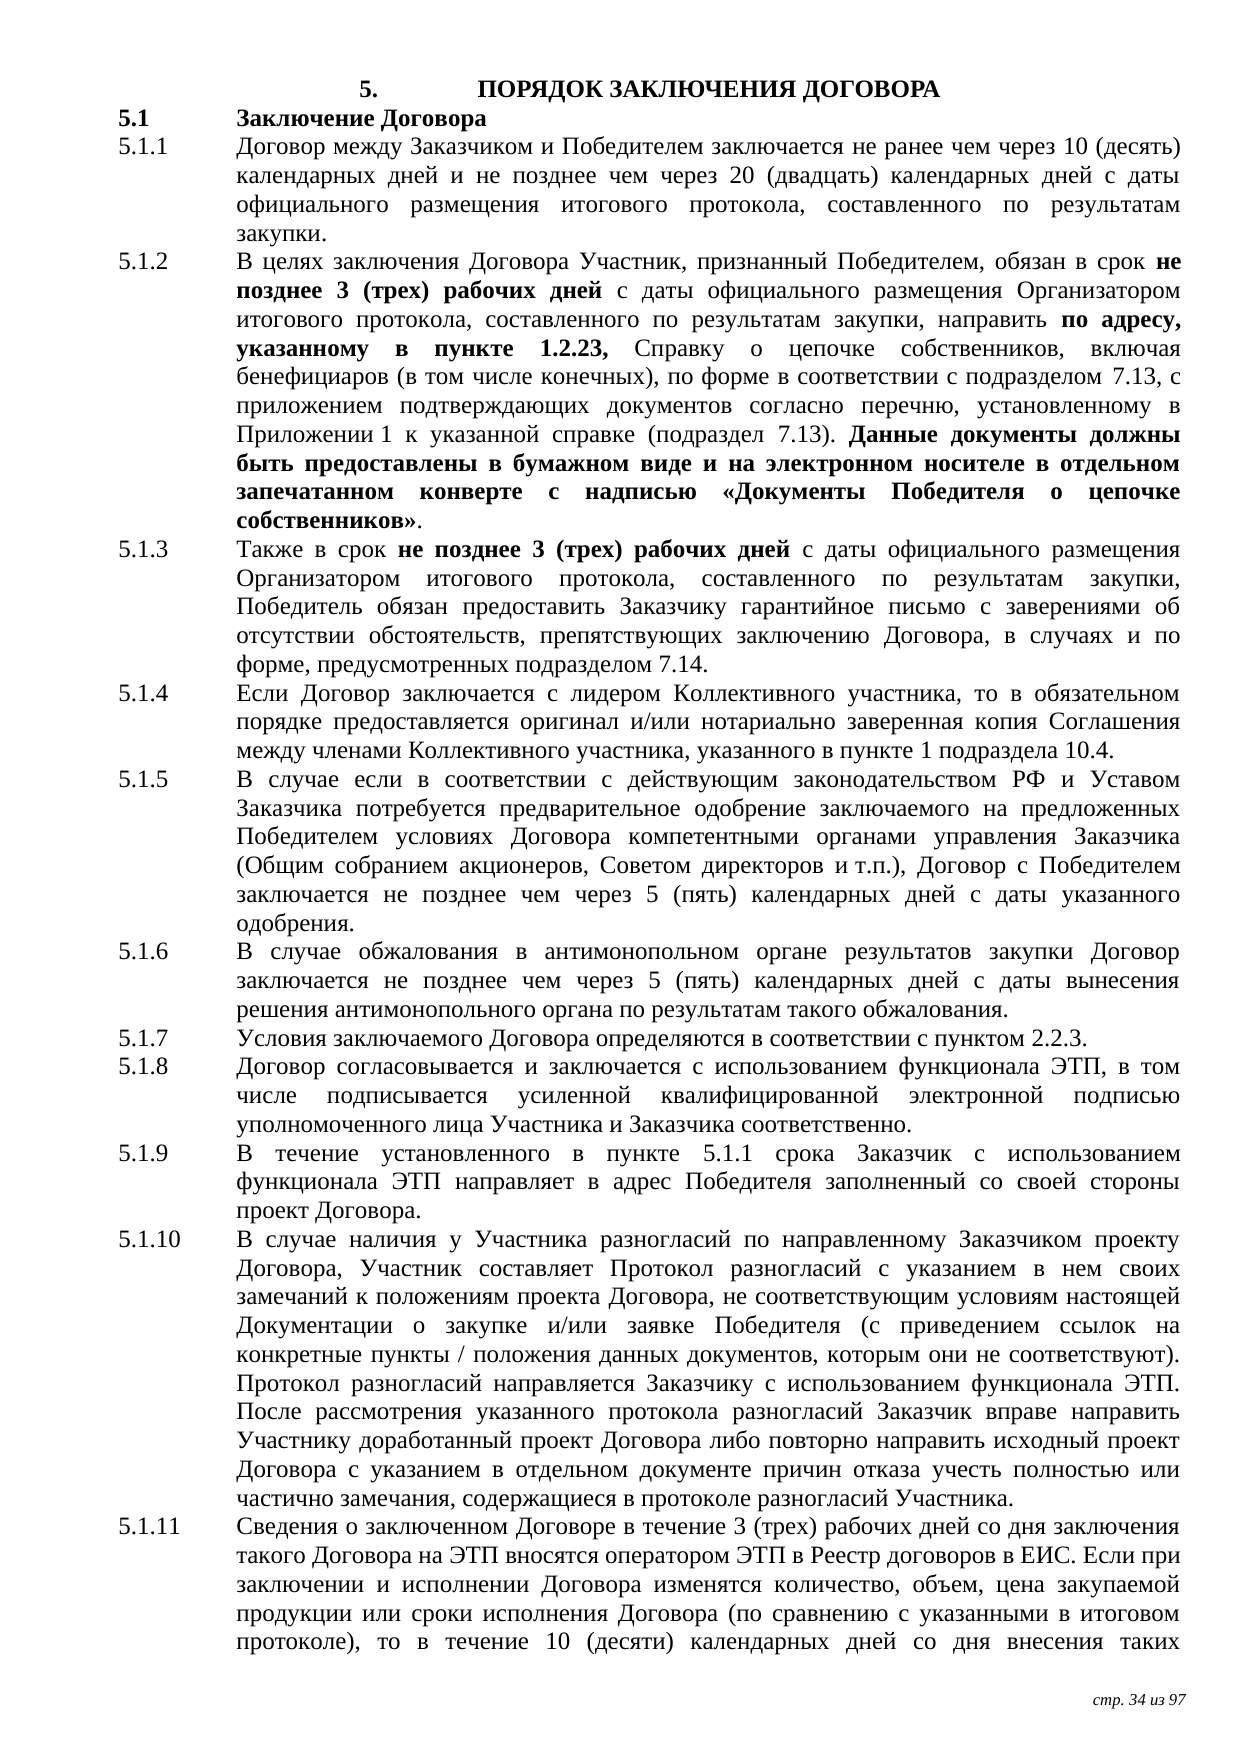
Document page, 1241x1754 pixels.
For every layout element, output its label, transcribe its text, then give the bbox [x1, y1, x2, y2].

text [118, 1511, 1181, 1655]
text В случае если в соответствии с действующим законодательством РФ и Уставом Заказчика потребуется предварительное одобрение заключаемого на предложенных Победителем условиях Договора компетентными органами управления Заказчика (Общим собранием акционеров, Советом директоров и т.п.), Договор с Победителем заключается не позднее чем через 5 (пять) календарных дней с даты указанного одобрения. [118, 764, 1181, 936]
text Договор согласовывается и заключается с использованием функционала ЭТП, в том числе подписывается усиленной квалифицированной электронной подписью уполномоченного лица Участника и Заказчика соответственно. [118, 1051, 1181, 1138]
text Договор между Заказчиком и Победителем заключается не ранее чем через 10 (десять) календарных дней и не позднее чем через 20 (двадцать) календарных дней с даты официального размещения итогового протокола, составленного по результатам закупки. [118, 131, 1181, 246]
text Условия заключаемого Договора определяются в соответствии с пунктом 2.2.3. [118, 1023, 1181, 1051]
text В целях заключения Договора Участник, признанный Победителем, обязан в срок не позднее 3 (трех) рабочих дней с даты официального размещения Организатором итогового протокола, составленного по результатам закупки, направить по адресу, указанному в пункте 1.2.23, Справку о цепочке собственников, включая бенефициаров (в том числе конечных), по форме в соответствии с подразделом 7.13, с приложением подтверждающих документов согласно перечню, установленному в Приложении 1 к указанной справке (подраздел 7.13). Данные документы должны быть предоставлены в бумажном виде и на электронном носителе в отдельном запечатанном конверте с надписью «Документы Победителя о цепочке собственников». [118, 246, 1181, 534]
text В случае наличия у Участника разногласий по направленному Заказчиком проекту Договора, Участник составляет Протокол разногласий с указанием в нем своих замечаний к положениям проекта Договора, не соответствующим условиям настоящей Документации о закупке и/или заявке Победителя (с приведением ссылок на конкретные пункты / положения данных документов, которым они не соответствуют). Протокол разногласий направляется Заказчику с использованием функционала ЭТП. После рассмотрения указанного протокола разногласий Заказчик вправе направить Участнику доработанный проект Договора либо повторно направить исходный проект Договора с указанием в отдельном документе причин отказа учесть полностью или частично замечания, содержащиеся в протоколе разногласий Участника. [118, 1224, 1181, 1511]
subtitle Заключение Договора [118, 103, 1181, 131]
text Если Договор заключается с лидером Коллективного участника, то в обязательном порядке предоставляется оригинал и/или нотариально заверенная копия Соглашения между членами Коллективного участника, указанного в пункте 1 подраздела 10.4. [118, 678, 1181, 764]
text Также в срок не позднее 3 (трех) рабочих дней с даты официального размещения Организатором итогового протокола, составленного по результатам закупки, Победитель обязан предоставить Заказчику гарантийное письмо с заверениями об отсутствии обстоятельств, препятствующих заключению Договора, в случаях и по форме, предусмотренных подразделом 7.14. [118, 534, 1181, 678]
text В течение установленного в пункте 5.1.1 срока Заказчик с использованием функционала ЭТП направляет в адрес Победителя заполненный со своей стороны проект Договора. [118, 1138, 1181, 1224]
subtitle ПОРЯДОК ЗАКЛЮЧЕНИЯ ДОГОВОРА [118, 74, 1181, 103]
text В случае обжалования в антимонопольном органе результатов закупки Договор заключается не позднее чем через 5 (пять) календарных дней с даты вынесения решения антимонопольного органа по результатам такого обжалования. [118, 936, 1181, 1023]
